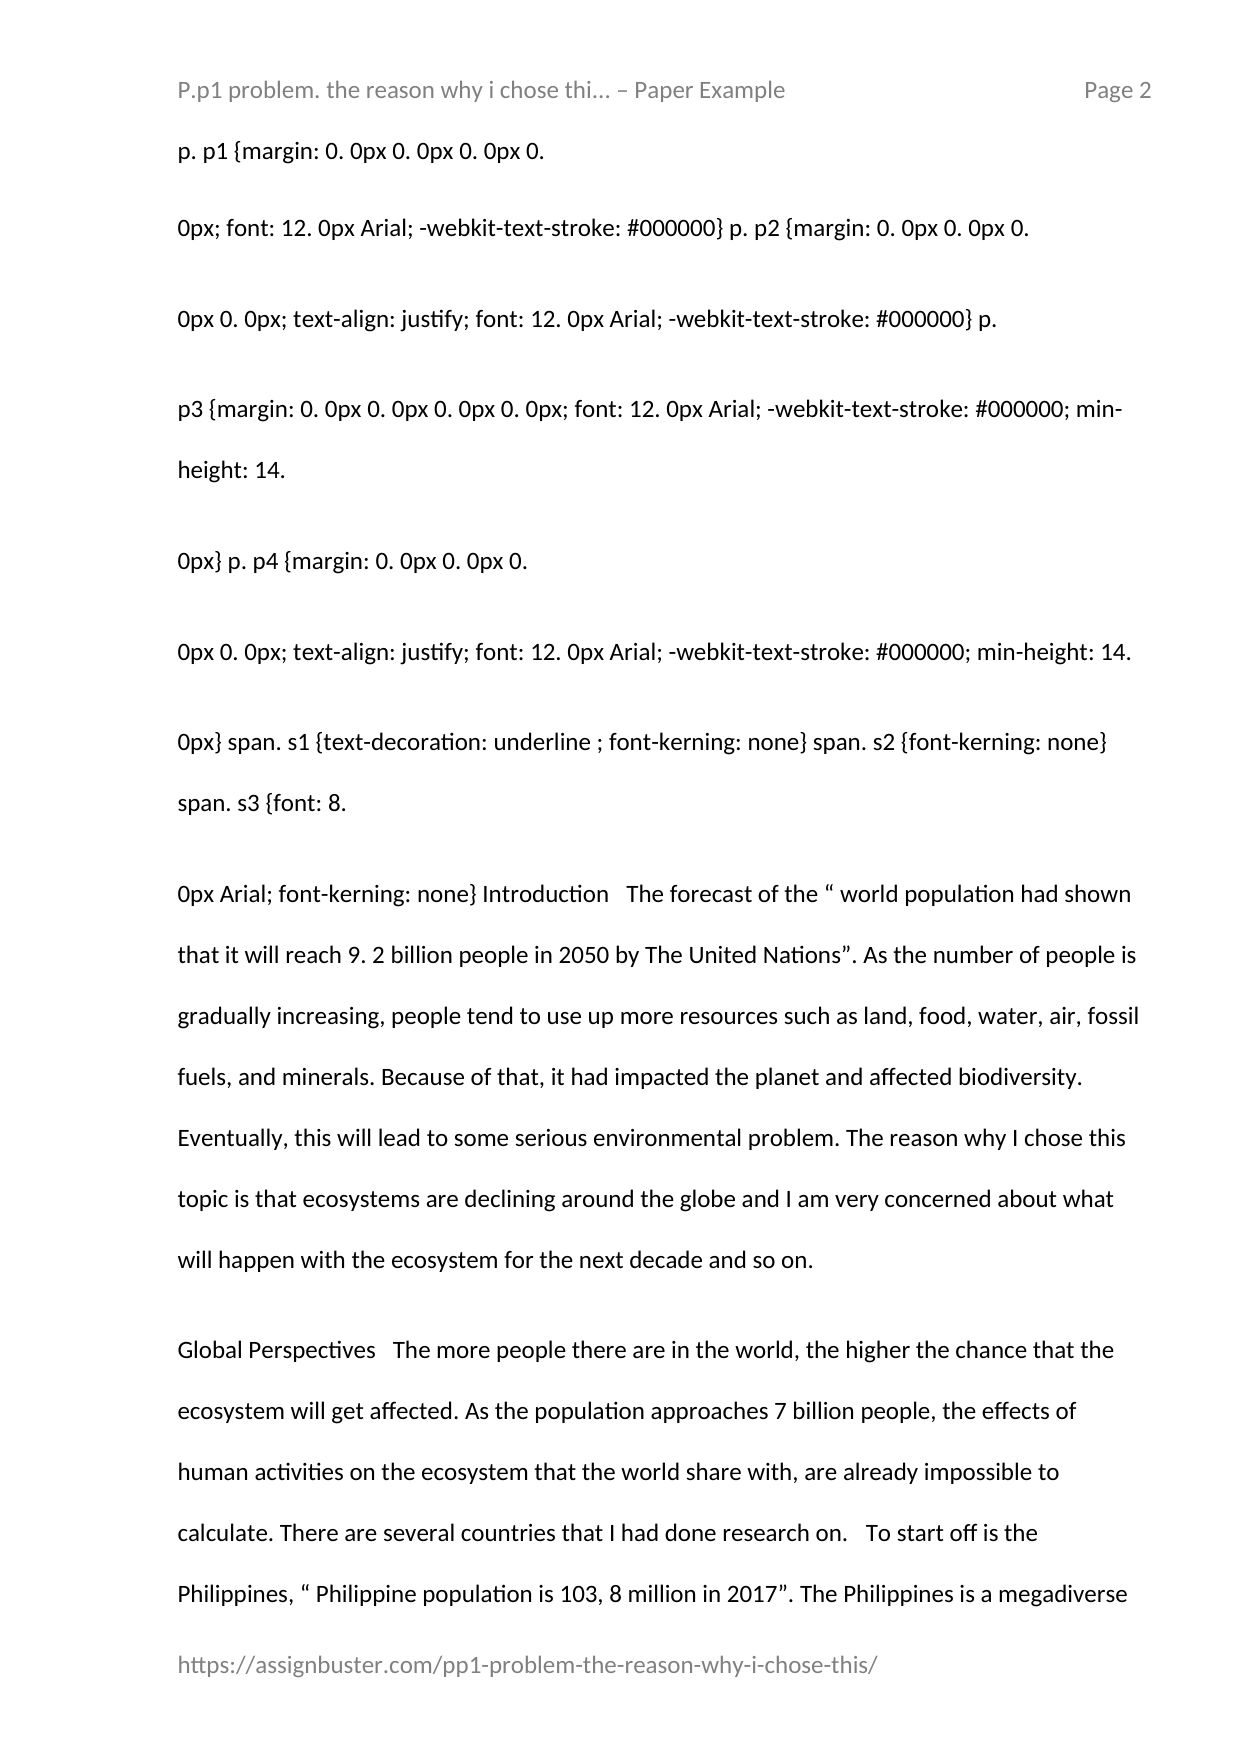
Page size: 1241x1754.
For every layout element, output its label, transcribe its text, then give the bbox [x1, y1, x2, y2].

text 0px Arial; font-kerning: none} Introduction The forecast of the “ world population had shown that it will reach 9. 2 billion people in 2050 by The United Nations”. As the number of people is gradually increasing, people tend to use up more resources such as land, food, water, air, fossil fuels, and minerals. Because of that, it had impacted the planet and affected biodiversity. Eventually, this will lead to some serious environmental problem. The reason why I chose this topic is that ecosystems are declining around the globe and I am very concerned about what will happen with the ecosystem for the next decade and so on. [177, 878, 1152, 1274]
text p. p1 {margin: 0. 0px 0. 0px 0. 0px 0. [177, 135, 1152, 165]
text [177, 1334, 1152, 1609]
text p3 {margin: 0. 0px 0. 0px 0. 0px 0. 0px; font: 12. 0px Arial; -webkit-text-stroke: #000000; min-height: 14. [177, 393, 1152, 485]
text 0px 0. 0px; text-align: justify; font: 12. 0px Arial; -webkit-text-stroke: #000000} p. [177, 303, 1152, 333]
text 0px} span. s1 {text-decoration: underline ; font-kerning: none} span. s2 {font-kerning: none} span. s3 {font: 8. [177, 726, 1152, 818]
text 0px 0. 0px; text-align: justify; font: 12. 0px Arial; -webkit-text-stroke: #000000; min-height: 14. [177, 636, 1152, 666]
text 0px; font: 12. 0px Arial; -webkit-text-stroke: #000000} p. p2 {margin: 0. 0px 0. 0px 0. [177, 212, 1152, 243]
text 0px} p. p4 {margin: 0. 0px 0. 0px 0. [177, 545, 1152, 576]
